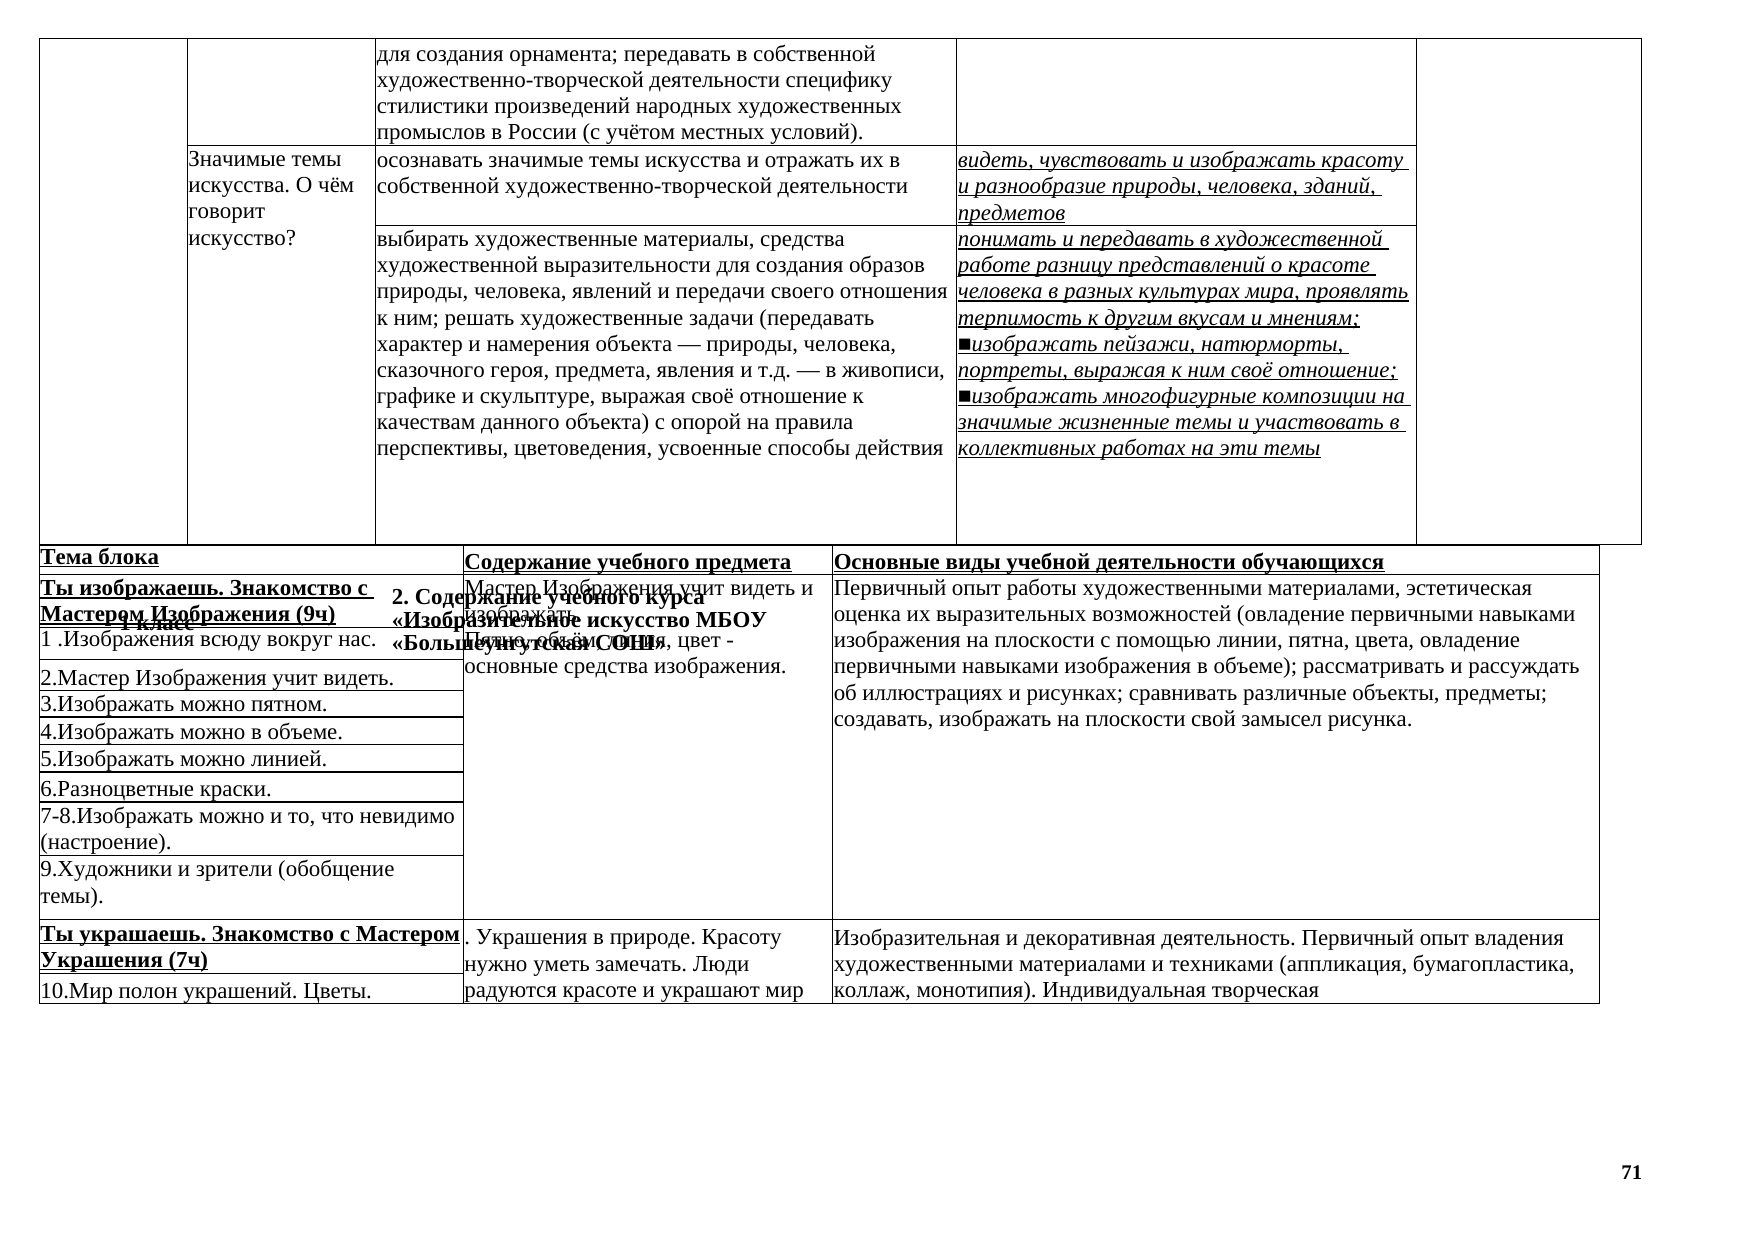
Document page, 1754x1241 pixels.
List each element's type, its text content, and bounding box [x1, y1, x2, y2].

table_cell 4.Изображать можно в объеме. [40, 718, 463, 744]
table_cell Ты изображаешь. Знакомство с Мастером Изображения (9ч) [40, 575, 463, 627]
table_header [1417, 39, 1641, 544]
table_header [957, 39, 1416, 145]
table_cell 9.Художники и зрители (обобщение темы). [40, 856, 463, 919]
table_cell 2.Мастер Изображения учит видеть. [40, 660, 463, 689]
table_cell осознавать значимые темы искусства и отражать их в собственной художественно-творческой деятельности [376, 146, 956, 225]
table_header для создания орнамента; передавать в собственной художественно-творческой деятельности специфику стилистики произведений народных художественных промыслов в России (с учётом местных условий). [376, 39, 956, 145]
table_cell 3.Изображать можно пятном. [40, 691, 463, 716]
table_cell 7-8.Изображать можно и то, что невидимо (настроение). [40, 803, 463, 854]
table_cell Первичный опыт работы художественными материалами, эстетическая оценка их выразительных возможностей (овладение первичными навыками изображения на плоскости с помощью линии, пятна, цвета, овладение первичными навыками изображения в объеме); рассматривать и рассуждать об иллюстрациях и рисунках; сравнивать различные объекты, предметы; создавать, изображать на плоскости свой замысел рисунка. [833, 575, 1599, 919]
text 2. Содержание учебного курса «Изобразительное искусство МБОУ «Большеунгутская СОШ» [392, 586, 813, 655]
text 1 класс [119, 612, 194, 634]
table_cell Мастер Изображения учит видеть и изображать. Пятно, объём, линия, цвет - основные средства изображения. [464, 575, 832, 919]
table_cell 10.Мир полон украшений. Цветы. [40, 974, 463, 1003]
table_cell Изобразительная и декоративная деятельность. Первичный опыт владения художественными материалами и техниками (аппликация, бумагопластика, коллаж, монотипия). Индивидуальная творческая [833, 920, 1599, 1003]
table_cell 1 .Изображения всюду вокруг нас. [40, 628, 463, 659]
table_header Основные виды учебной деятельности обучающихся [833, 546, 1599, 574]
table_cell . Украшения в природе. Красоту нужно уметь замечать. Люди радуются красоте и украшают мир [464, 920, 832, 1003]
table_cell 5.Изображать можно линией. [40, 745, 463, 771]
table_cell видеть, чувствовать и изображать красоту и разнообразие природы, человека, зданий, предметов [957, 146, 1416, 225]
table_header Содержание учебного предмета [464, 546, 832, 574]
table_header Тема блока [40, 546, 463, 574]
table_header [40, 39, 187, 544]
table_cell выбирать художественные материалы, средства художественной выразительности для создания образов природы, человека, явлений и передачи своего отношения к ним; решать художественные задачи (передавать характер и намерения объекта — природы, человека, сказочного героя, предмета, явления и т.д. — в живописи, графике и скульптуре, выражая своё отношение к качествам данного объекта) с опорой на правила перспективы, цветоведения, усвоенные способы действия [376, 226, 956, 544]
table_cell Значимые темы искусства. О чём говорит искусство? [188, 146, 375, 544]
table_cell Ты украшаешь. Знакомство с Мастером Украшения (7ч) [40, 920, 463, 973]
table_header [188, 39, 375, 145]
table_cell понимать и передавать в художественной работе разницу представлений о красоте человека в разных культурах мира, проявлять терпимость к другим вкусам и мнениям; ■изображать пейзажи, натюрморты, портреты, выражая к ним своё отношение; ■изображать многофигурные композиции на значимые жизненные темы и участвовать в коллективных работах на эти темы [957, 226, 1416, 544]
text 71 [1621, 1163, 1642, 1184]
table_cell 6.Разноцветные краски. [40, 773, 463, 801]
